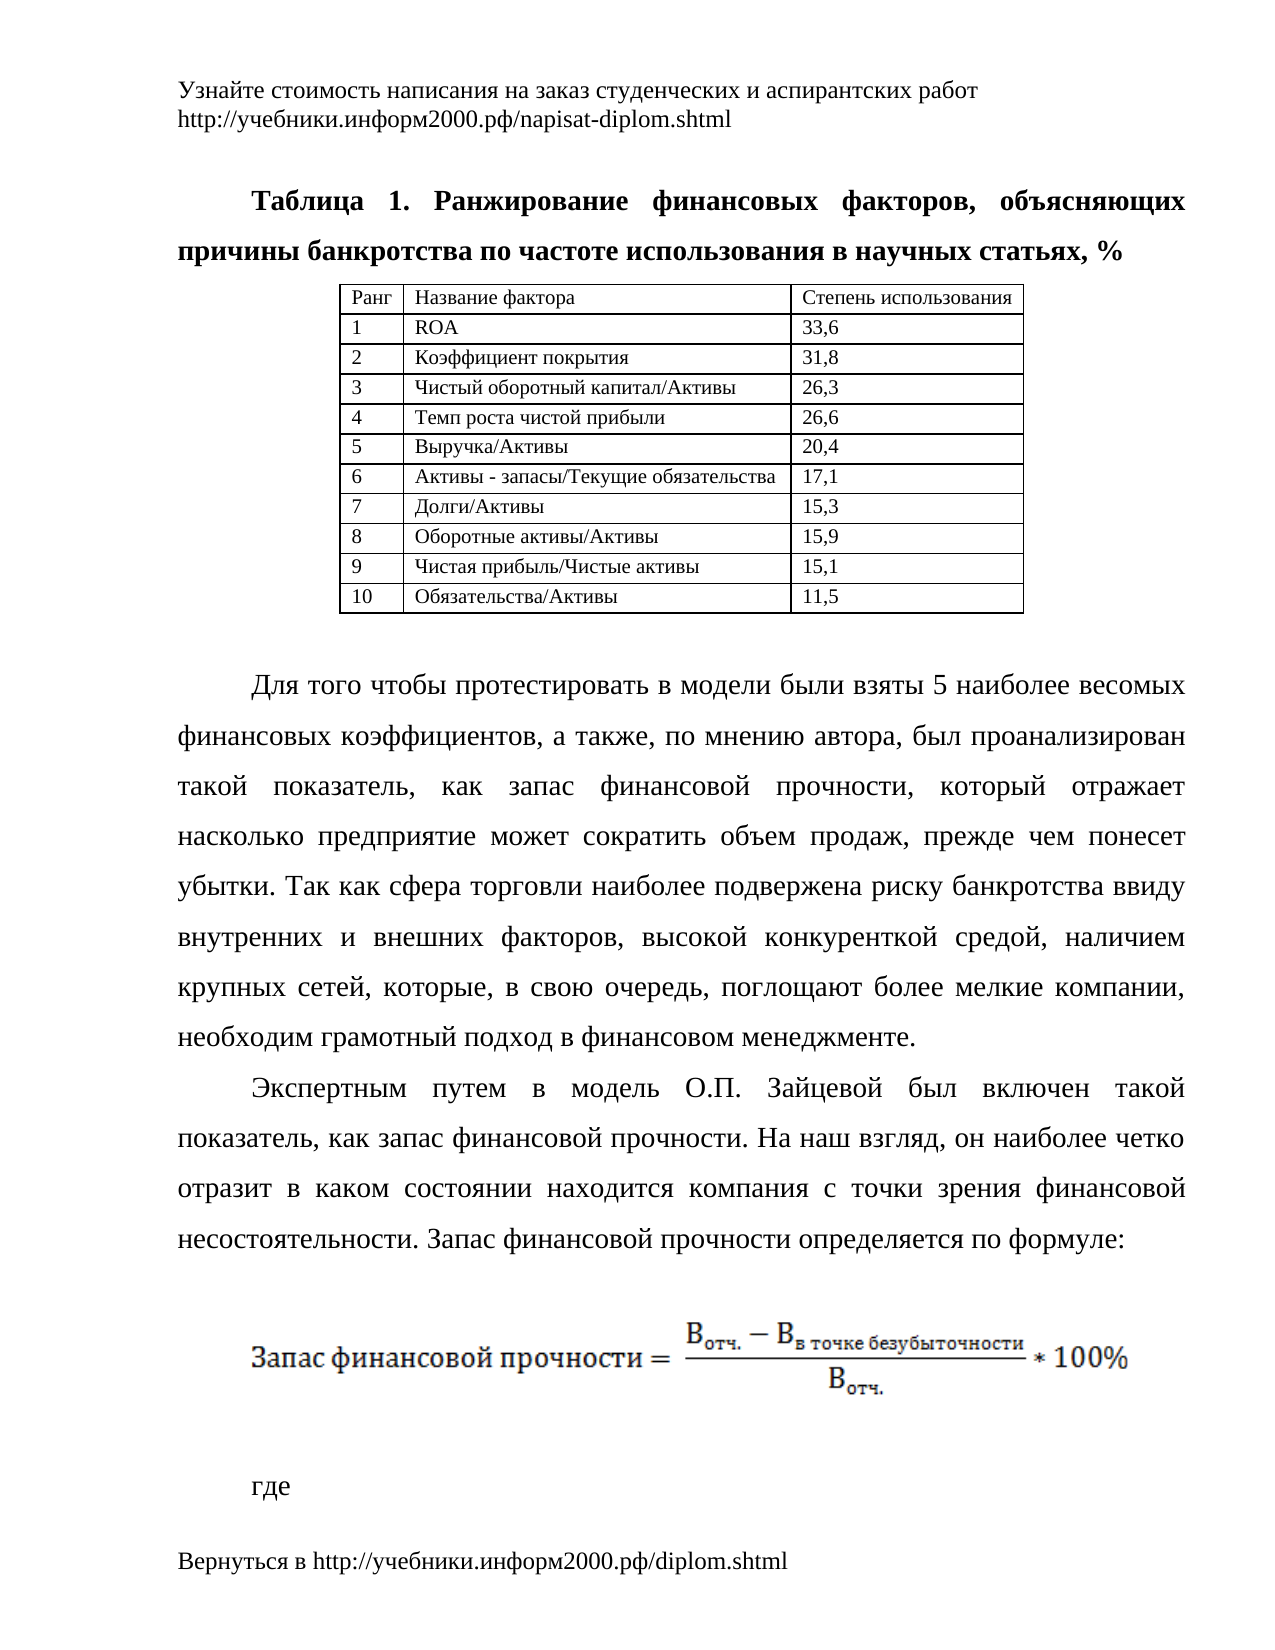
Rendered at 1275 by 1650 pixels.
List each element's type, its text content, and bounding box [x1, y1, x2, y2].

table_cell Выручка/Активы [404, 435, 790, 463]
table_cell 7 [341, 494, 403, 523]
table_cell 33,6 [792, 315, 1023, 343]
table_cell Обязательства/Активы [404, 584, 790, 612]
table_cell 15,3 [792, 494, 1023, 523]
text Для того чтобы протестировать в модели были взяты 5 наиболее весомых финансовых коэффициентов, а также, по мнению автора, был проанализирован такой показатель, как запас финансовой прочности, который отражает насколько предприятие может сократить объем продаж, прежде чем понесет убытки. Так как сфера торговли наиболее подвержена риску банкротства ввиду внутренних и внешних факторов, высокой конкуренткой средой, наличием крупных сетей, которые, в свою очередь, поглощают более мелкие компании, необходим грамотный подход в финансовом менеджменте. [177, 667, 1186, 1053]
table_cell Чистая прибыль/Чистые активы [404, 554, 790, 582]
table_cell Чистый оборотный капитал/Активы [404, 375, 790, 403]
table_cell Темп роста чистой прибыли [404, 405, 790, 433]
table_cell 2 [341, 345, 403, 373]
table_cell Коэффициент покрытия [404, 345, 790, 373]
table_cell 26,3 [792, 375, 1023, 403]
text Экспертным путем в модель О.П. Зайцевой был включен такой показатель, как запас финансовой прочности. На наш взгляд, он наиболее четко отразит в каком состоянии находится компания с точки зрения финансовой несостоятельности. Запас финансовой прочности определяется по формуле: [177, 1070, 1186, 1254]
table_cell 1 [341, 315, 403, 343]
table_header Степень использования [792, 285, 1023, 313]
table_header Ранг [341, 285, 403, 313]
table_cell 26,6 [792, 405, 1023, 433]
table_cell 15,9 [792, 524, 1023, 552]
table_cell Долги/Активы [404, 494, 790, 523]
table_cell 8 [341, 524, 403, 552]
table_cell 31,8 [792, 345, 1023, 373]
table_cell 4 [341, 405, 403, 433]
table_cell Оборотные активы/Активы [404, 524, 790, 552]
table_cell 10 [341, 584, 403, 612]
table_cell 9 [341, 554, 403, 582]
table_cell ROA [404, 315, 790, 343]
text Таблица 1. Ранжирование финансовых факторов, объясняющих причины банкротства по частоте использования в научных статьях, % [177, 183, 1186, 267]
table_cell 20,4 [792, 435, 1023, 463]
table_header Название фактора [404, 285, 790, 313]
table_cell 5 [341, 435, 403, 463]
table_cell 3 [341, 375, 403, 403]
table_cell 17,1 [792, 465, 1023, 493]
table_cell 11,5 [792, 584, 1023, 612]
table_cell 15,1 [792, 554, 1023, 582]
text где [177, 1468, 1186, 1501]
picture [251, 1321, 1128, 1401]
table_cell 6 [341, 465, 403, 493]
table_cell Активы - запасы/Текущие обязательства [404, 465, 790, 493]
